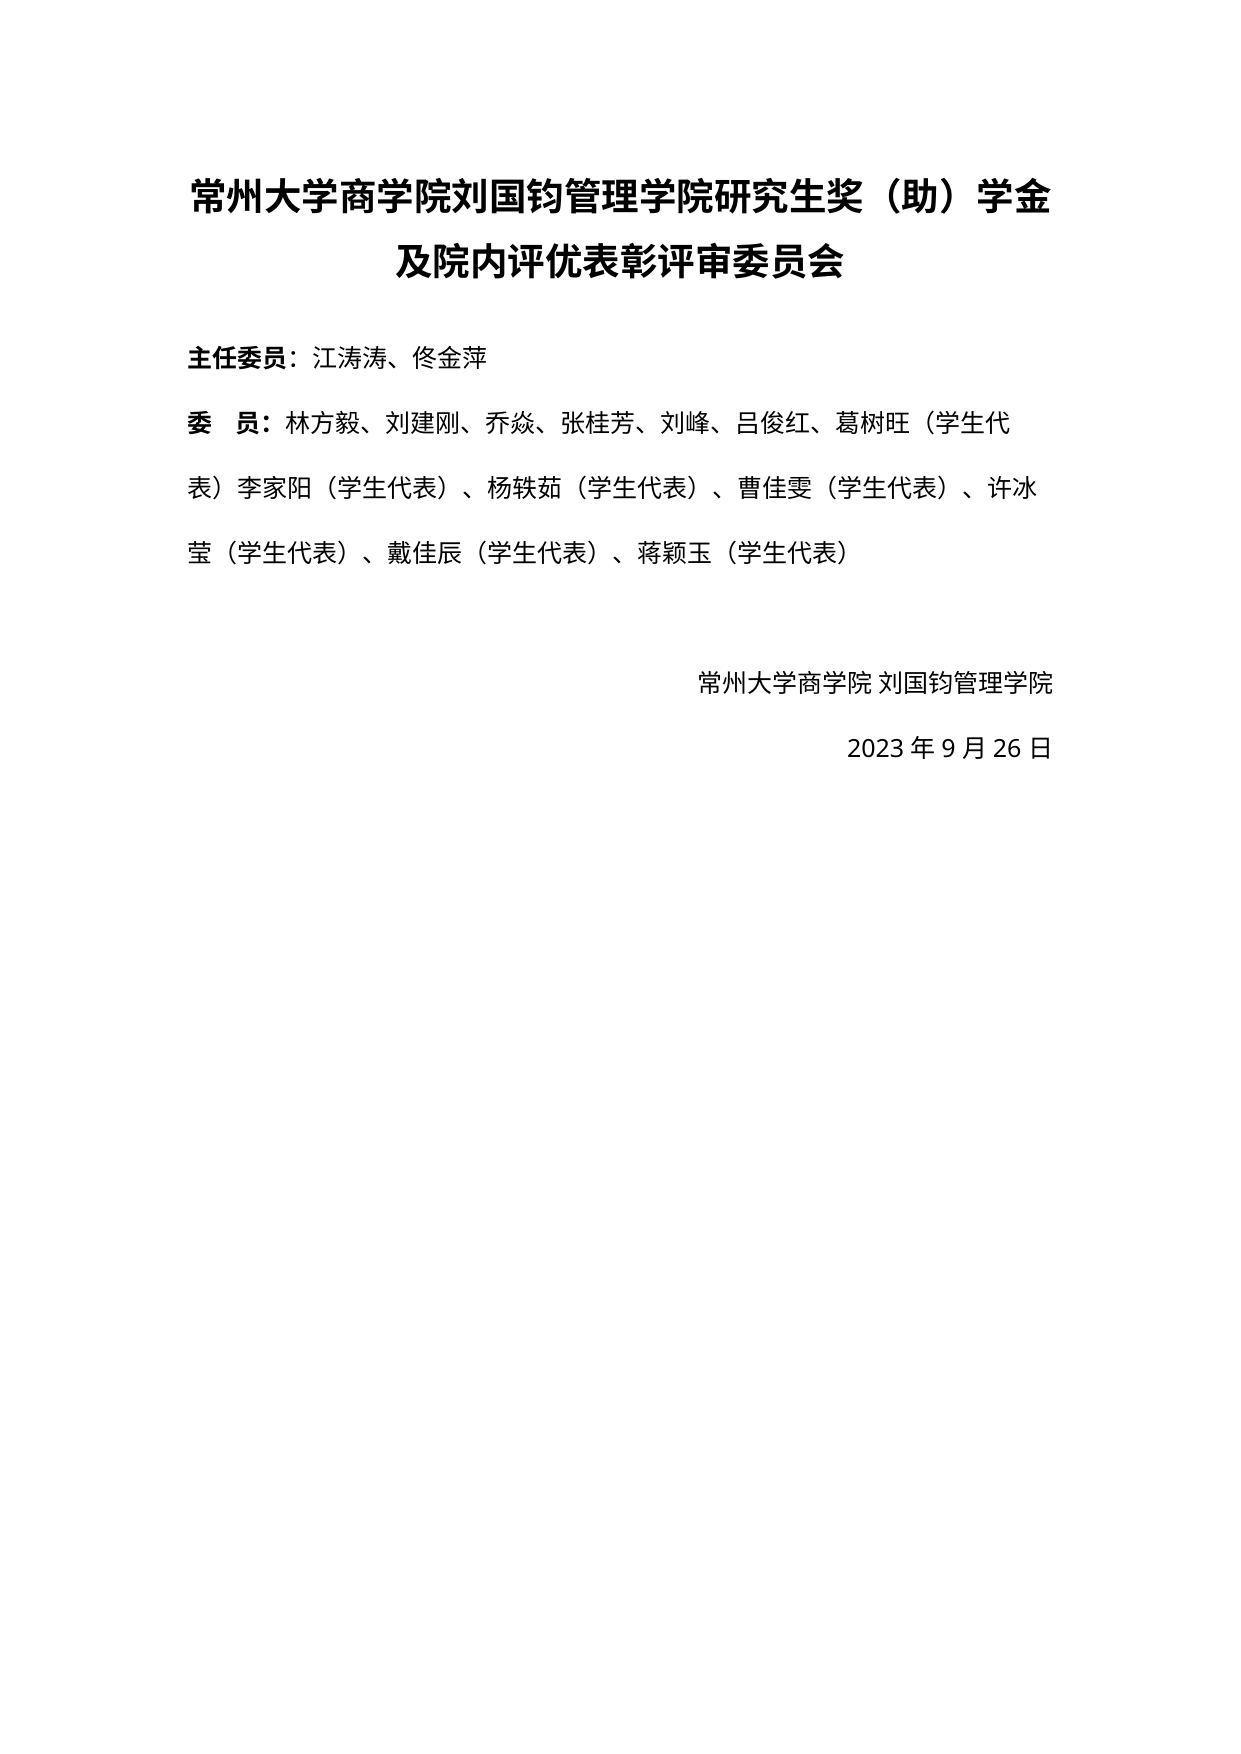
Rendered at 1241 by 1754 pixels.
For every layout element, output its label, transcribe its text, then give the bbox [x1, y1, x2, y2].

text 2023 年 9 月 26 日 [187, 714, 1053, 779]
text 常州大学商学院刘国钧管理学院研究生奖（助）学金及院内评优表彰评审委员会 [187, 162, 1053, 292]
text 委 员：林方毅、刘建刚、乔焱、张桂芳、刘峰、吕俊红、葛树旺（学生代表）李家阳（学生代表）、杨轶茹（学生代表）、曹佳雯（学生代表）、许冰莹（学生代表）、戴佳辰（学生代表）、蒋颖玉（学生代表） [187, 389, 1053, 584]
text 主任委员：江涛涛、佟金萍 [187, 324, 1053, 389]
text 常州大学商学院 刘国钧管理学院 [187, 649, 1053, 714]
